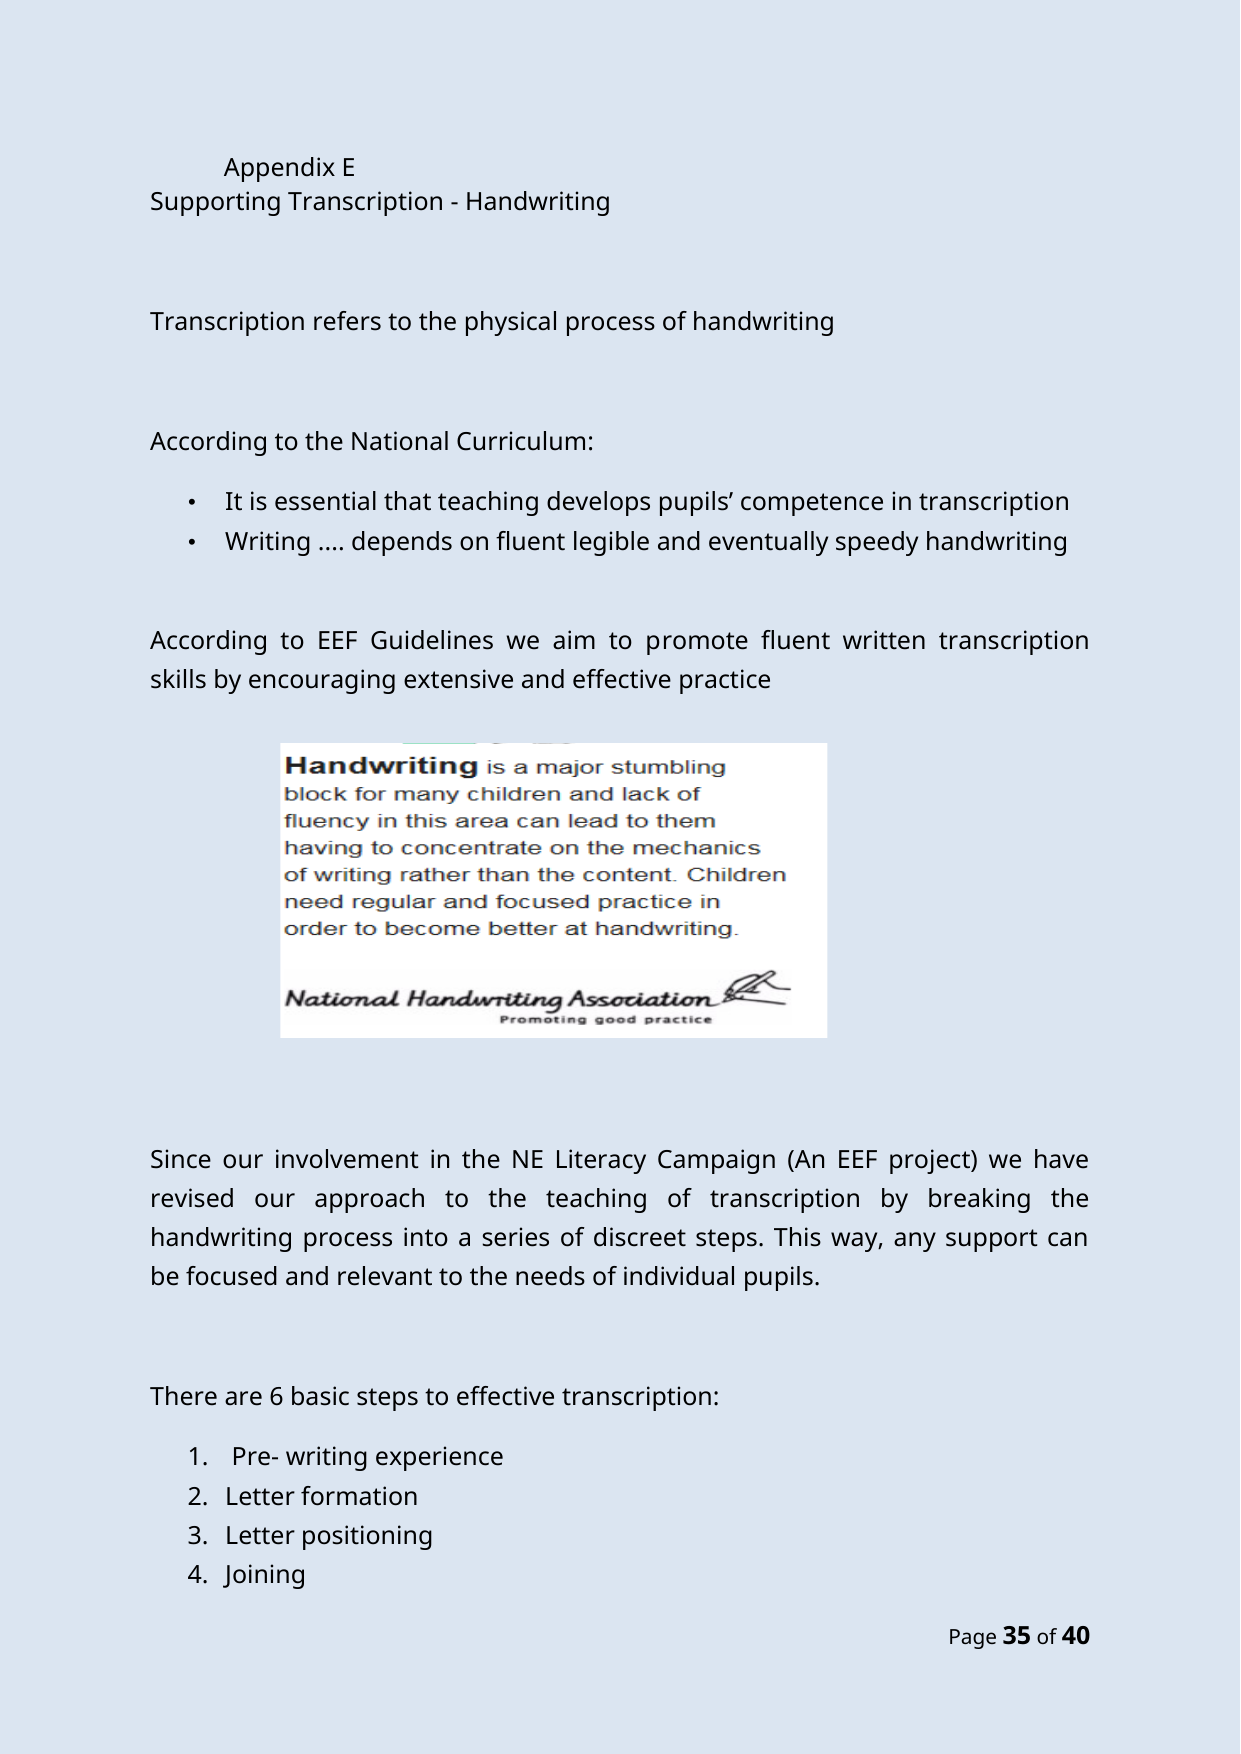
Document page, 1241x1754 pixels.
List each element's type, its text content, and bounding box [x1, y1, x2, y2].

list Writing .... depends on fluent legible and eventually speedy handwriting [187, 523, 1090, 557]
list Pre- writing experience [187, 1439, 1090, 1473]
list Letter formation [187, 1478, 1090, 1512]
list It is essential that teaching develops pupils’ competence in transcription [187, 484, 1090, 518]
text Supporting Transcription - Handwriting [150, 184, 1090, 218]
list Letter positioning [187, 1517, 1090, 1551]
text According to the National Curriculum: [150, 424, 1090, 458]
text Appendix E [224, 150, 1090, 184]
text Transcription refers to the physical process of handwriting [150, 304, 1090, 338]
list Joining [187, 1557, 1090, 1591]
picture [280, 743, 312, 1040]
text According to EEF Guidelines we aim to promote fluent written transcription skills by encouraging extensive and effective practice [150, 622, 1090, 696]
text Since our involvement in the NE Literacy Campaign (An EEF project) we have revised our approach to the teaching of transcription by breaking the handwriting process into a series of discreet steps. This way, any support can be focused and relevant to the needs of individual pupils. [150, 1142, 1090, 1293]
text There are 6 basic steps to effective transcription: [150, 1379, 1090, 1413]
